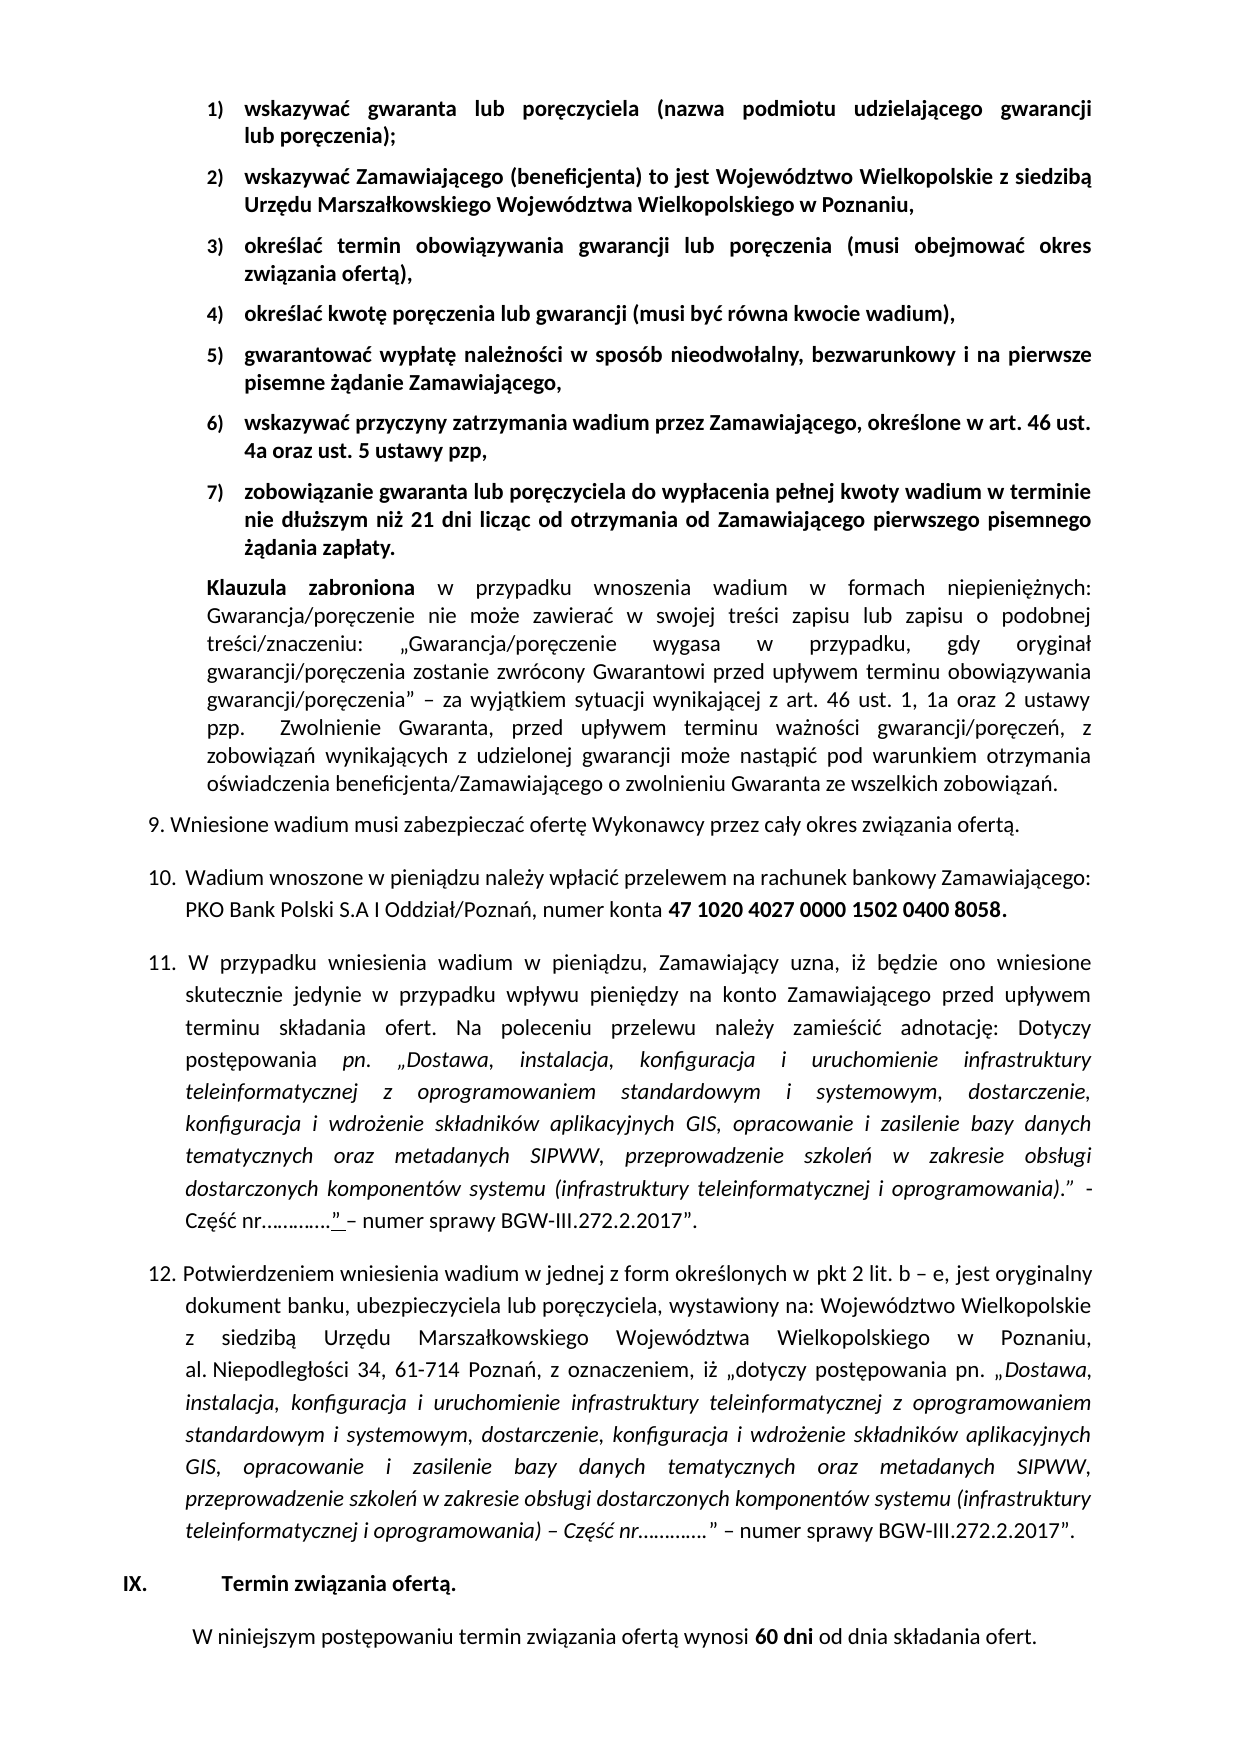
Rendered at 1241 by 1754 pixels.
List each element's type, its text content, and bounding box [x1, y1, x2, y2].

list wskazywać Zamawiającego (beneficjenta) to jest Województwo Wielkopolskie z siedzibą Urzędu Marszałkowskiego Województwa Wielkopolskiego w Poznaniu, [207, 162, 1093, 218]
text 9. Wniesione wadium musi zabezpieczać ofertę Wykonawcy przez cały okres związania ofertą. [148, 810, 1093, 838]
text 10. Wadium wnoszone w pieniądzu należy wpłacić przelewem na rachunek bankowy Zamawiającego: PKO Bank Polski S.A I Oddział/Poznań, numer konta 47 1020 4027 0000 1502 0400 8058. [148, 863, 1093, 923]
text W niniejszym postępowaniu termin związania ofertą wynosi 60 dni od dnia składania ofert. [192, 1622, 1093, 1650]
list określać kwotę poręczenia lub gwarancji (musi być równa kwocie wadium), [207, 299, 1093, 327]
list gwarantować wypłatę należności w sposób nieodwołalny, bezwarunkowy i na pierwsze pisemne żądanie Zamawiającego, [207, 340, 1093, 396]
text 12. Potwierdzeniem wniesienia wadium w jednej z form określonych w pkt 2 lit. b – e, jest oryginalny dokument banku, ubezpieczyciela lub poręczyciela, wystawiony na: Województwo Wielkopolskie z siedzibą Urzędu Marszałkowskiego Województwa Wielkopolskiego w Poznaniu, al. Niepodległości 34, 61-714 Poznań, z oznaczeniem, iż „dotyczy postępowania pn. „Dostawa, instalacja, konfiguracja i uruchomienie infrastruktury teleinformatycznej z oprogramowaniem standardowym i systemowym, dostarczenie, konfiguracja i wdrożenie składników aplikacyjnych GIS, opracowanie i zasilenie bazy danych tematycznych oraz metadanych SIPWW, przeprowadzenie szkoleń w zakresie obsługi dostarczonych komponentów systemu (infrastruktury teleinformatycznej i oprogramowania) – Część nr………….” – numer sprawy BGW-III.272.2.2017”. [148, 1259, 1093, 1544]
list wskazywać gwaranta lub poręczyciela (nazwa podmiotu udzielającego gwarancji lub poręczenia); [207, 94, 1093, 150]
list wskazywać przyczyny zatrzymania wadium przez Zamawiającego, określone w art. 46 ust. 4a oraz ust. 5 ustawy pzp, [207, 408, 1093, 464]
subtitle Termin związania ofertą. [148, 1569, 1093, 1597]
list określać termin obowiązywania gwarancji lub poręczenia (musi obejmować okres związania ofertą), [207, 231, 1093, 287]
text 11. W przypadku wniesienia wadium w pieniądzu, Zamawiający uzna, iż będzie ono wniesione skutecznie jedynie w przypadku wpływu pieniędzy na konto Zamawiającego przed upływem terminu składania ofert. Na poleceniu przelewu należy zamieścić adnotację: Dotyczy postępowania pn. „Dostawa, instalacja, konfiguracja i uruchomienie infrastruktury teleinformatycznej z oprogramowaniem standardowym i systemowym, dostarczenie, konfiguracja i wdrożenie składników aplikacyjnych GIS, opracowanie i zasilenie bazy danych tematycznych oraz metadanych SIPWW, przeprowadzenie szkoleń w zakresie obsługi dostarczonych komponentów systemu (infrastruktury teleinformatycznej i oprogramowania).” - Część nr………….” – numer sprawy BGW-III.272.2.2017”. [148, 948, 1093, 1234]
list zobowiązanie gwaranta lub poręczyciela do wypłacenia pełnej kwoty wadium w terminie nie dłuższym niż 21 dni licząc od otrzymania od Zamawiającego pierwszego pisemnego żądania zapłaty. [207, 477, 1093, 561]
text Klauzula zabroniona w przypadku wnoszenia wadium w formach niepieniężnych: Gwarancja/poręczenie nie może zawierać w swojej treści zapisu lub zapisu o podobnej treści/znaczeniu: „Gwarancja/poręczenie wygasa w przypadku, gdy oryginał gwarancji/poręczenia zostanie zwrócony Gwarantowi przed upływem terminu obowiązywania gwarancji/poręczenia” – za wyjątkiem sytuacji wynikającej z art. 46 ust. 1, 1a oraz 2 ustawy pzp. Zwolnienie Gwaranta, przed upływem terminu ważności gwarancji/poręczeń, z zobowiązań wynikających z udzielonej gwarancji może nastąpić pod warunkiem otrzymania oświadczenia beneficjenta/Zamawiającego o zwolnieniu Gwaranta ze wszelkich zobowiązań. [207, 573, 1093, 798]
